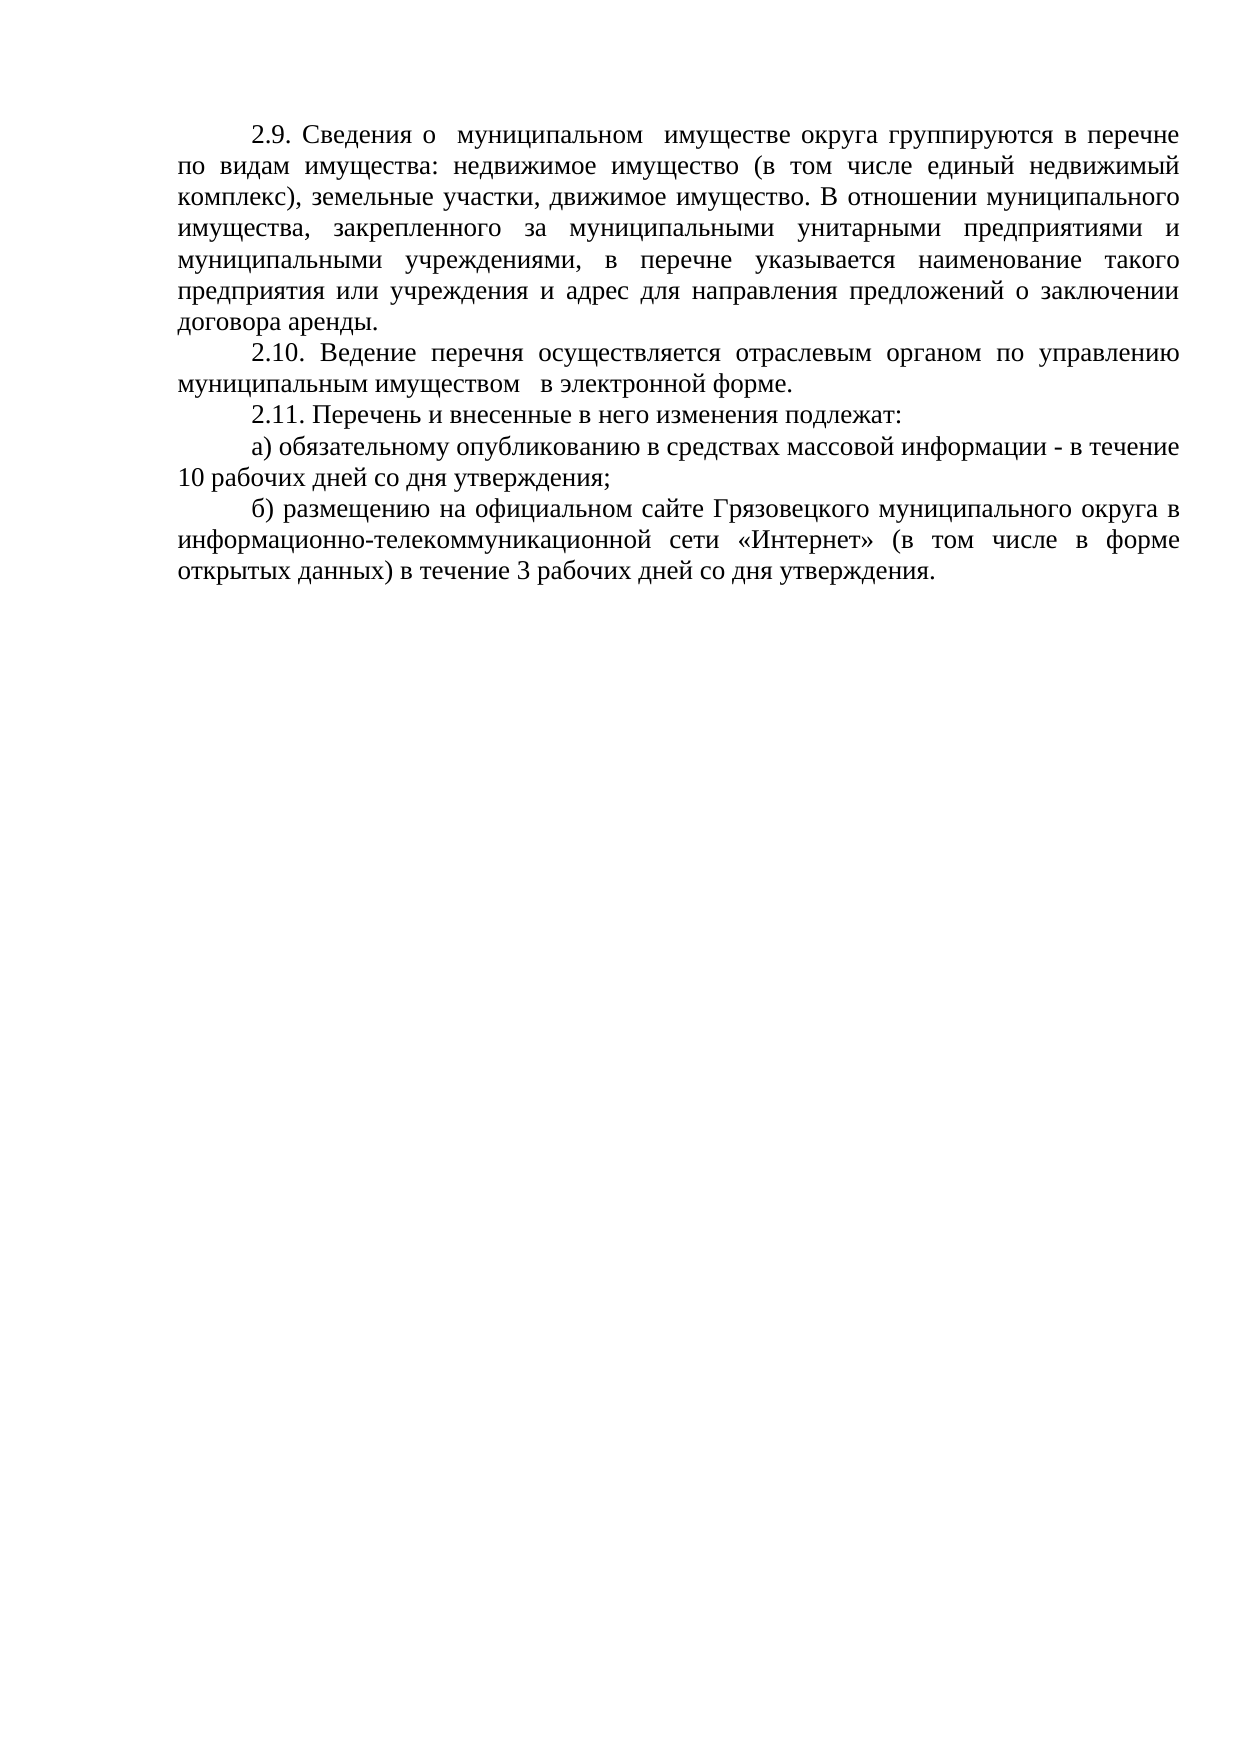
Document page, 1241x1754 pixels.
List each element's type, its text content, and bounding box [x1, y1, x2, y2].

text 2.11. Перечень и внесенные в него изменения подлежат: [177, 398, 1181, 429]
text 2.9. Сведения о муниципальном имуществе округа группируются в перечне по видам имущества: недвижимое имущество (в том числе единый недвижимый комплекс), земельные участки, движимое имущество. В отношении муниципального имущества, закрепленного за муниципальными унитарными предприятиями и муниципальными учреждениями, в перечне указывается наименование такого предприятия или учреждения и адрес для направления предложений о заключении договора аренды. [177, 118, 1181, 336]
text 2.10. Ведение перечня осуществляется отраслевым органом по управлению муниципальным имуществом в электронной форме. [177, 336, 1181, 398]
text а) обязательному опубликованию в средствах массовой информации - в течение 10 рабочих дней со дня утверждения; [177, 429, 1181, 492]
text б) размещению на официальном сайте Грязовецкого муниципального округа в информационно-телекоммуникационной сети «Интернет» (в том числе в форме открытых данных) в течение 3 рабочих дней со дня утверждения. [177, 492, 1181, 585]
